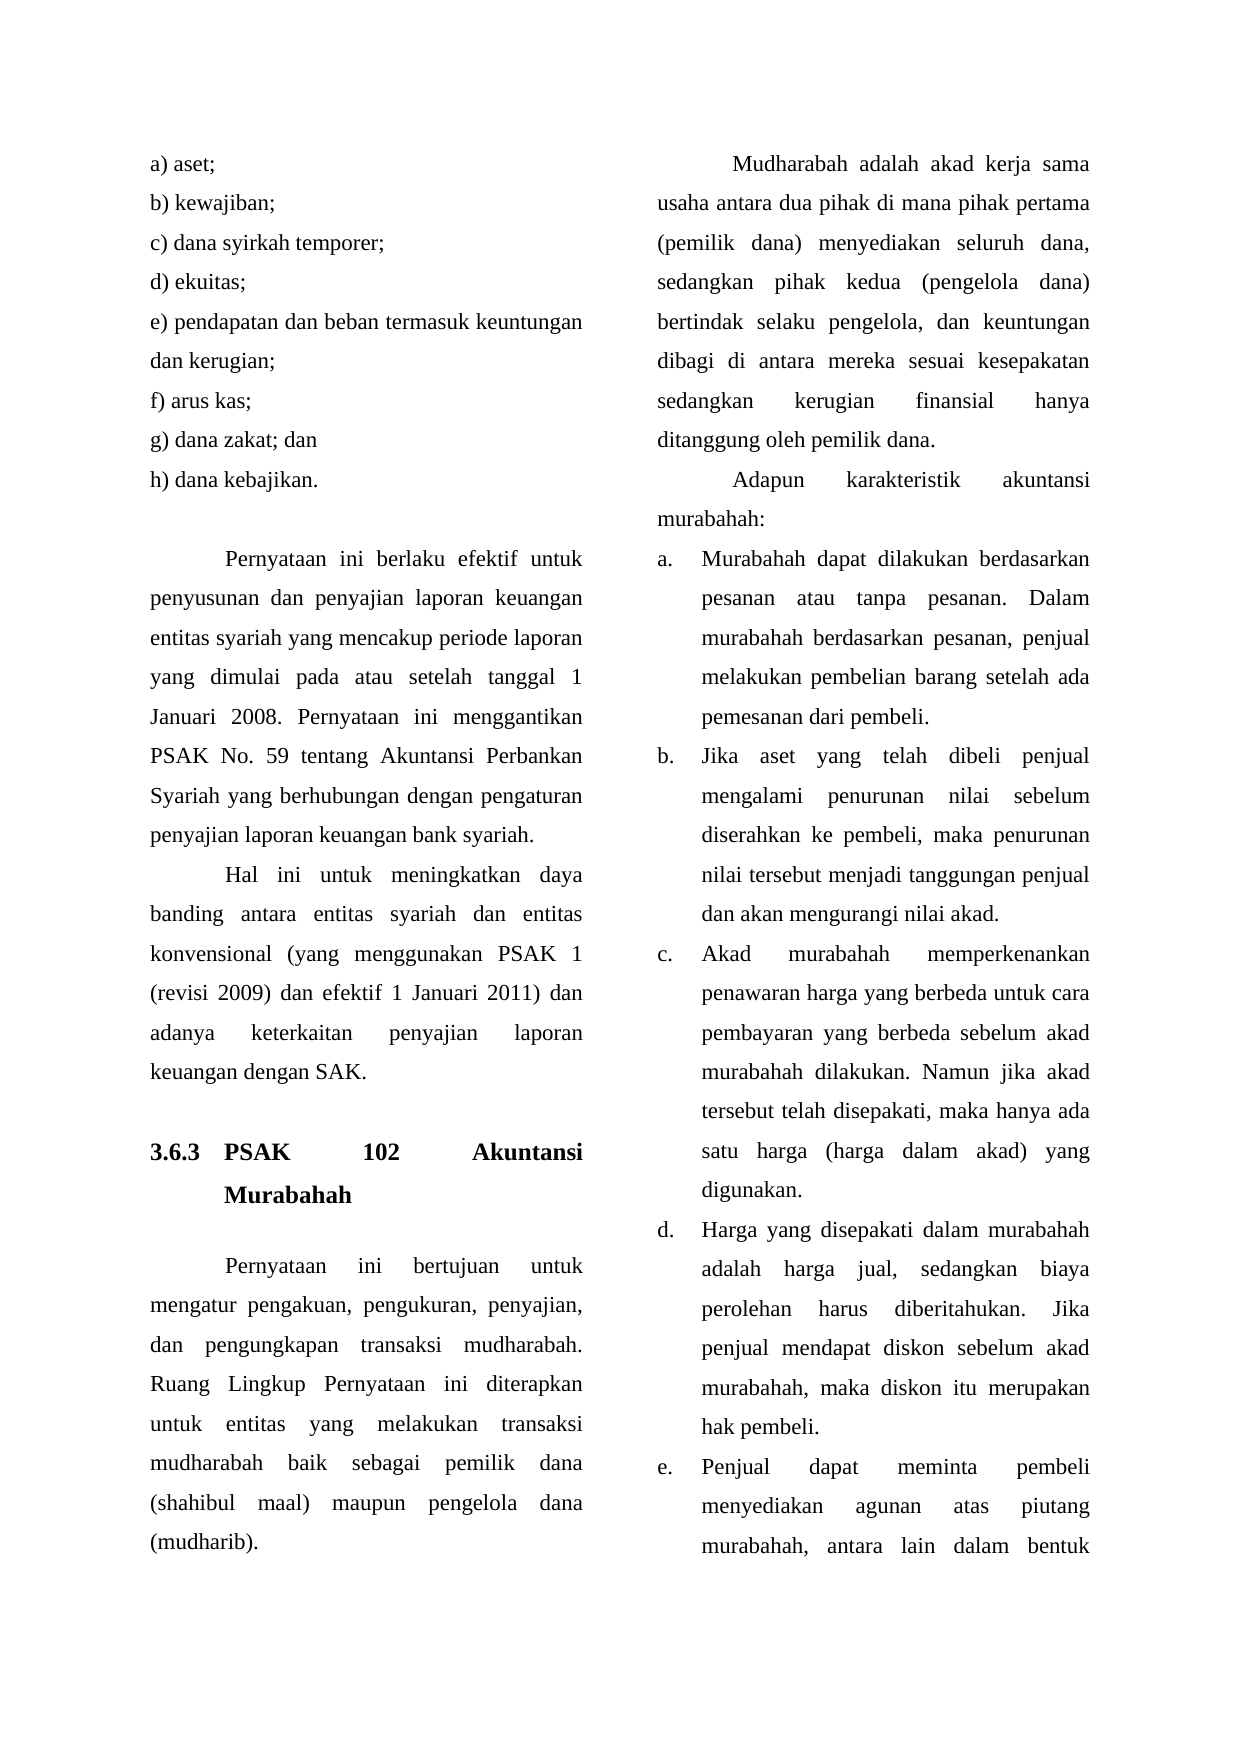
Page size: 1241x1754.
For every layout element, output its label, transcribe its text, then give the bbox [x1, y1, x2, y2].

text c) dana syirkah temporer; [150, 229, 583, 255]
text Mudharabah adalah akad kerja sama usaha antara dua pihak di mana pihak pertama (pemilik dana) menyediakan seluruh dana, sedangkan pihak kedua (pengelola dana) bertindak selaku pengelola, dan keuntungan dibagi di antara mereka sesuai kesepakatan sedangkan kerugian finansial hanya ditanggung oleh pemilik dana. [657, 150, 1090, 453]
text d) ekuitas; [150, 268, 583, 295]
text f) arus kas; [150, 387, 583, 413]
text g) dana zakat; dan [150, 426, 583, 453]
list Harga yang disepakati dalam murabahah adalah harga jual, sedangkan biaya perolehan harus diberitahukan. Jika penjual mendapat diskon sebelum akad murabahah, maka diskon itu merupakan hak pembeli. [657, 1216, 1090, 1440]
list Akad murabahah memperkenankan penawaran harga yang berbeda untuk cara pembayaran yang berbeda sebelum akad murabahah dilakukan. Namun jika akad tersebut telah disepakati, maka hanya ada satu harga (harga dalam akad) yang digunakan. [657, 939, 1090, 1203]
text a) aset; [150, 150, 583, 176]
text Pernyataan ini berlaku efektif untuk penyusunan dan penyajian laporan keuangan entitas syariah yang mencakup periode laporan yang dimulai pada atau setelah tanggal 1 Januari 2008. Pernyataan ini menggantikan PSAK No. 59 tentang Akuntansi Perbankan Syariah yang berhubungan dengan pengaturan penyajian laporan keuangan bank syariah. [150, 545, 583, 847]
text e) pendapatan dan beban termasuk keuntungan dan kerugian; [150, 308, 583, 374]
list Murabahah dapat dilakukan berdasarkan pesanan atau tanpa pesanan. Dalam murabahah berdasarkan pesanan, penjual melakukan pembelian barang setelah ada pemesanan dari pembeli. [657, 545, 1090, 729]
list Jika aset yang telah dibeli penjual mengalami penurunan nilai sebelum diserahkan ke pembeli, maka penurunan nilai tersebut menjadi tanggungan penjual dan akan mengurangi nilai akad. [657, 742, 1090, 926]
list PSAK 102 Akuntansi Murabahah [150, 1137, 583, 1209]
text Pernyataan ini bertujuan untuk mengatur pengakuan, pengukuran, penyajian, dan pengungkapan transaksi mudharabah. Ruang Lingkup Pernyataan ini diterapkan untuk entitas yang melakukan transaksi mudharabah baik sebagai pemilik dana (shahibul maal) maupun pengelola dana (mudharib). [150, 1252, 583, 1555]
text h) dana kebajikan. [150, 466, 583, 492]
text b) kewajiban; [150, 189, 583, 216]
text Hal ini untuk meningkatkan daya banding antara entitas syariah dan entitas konvensional (yang menggunakan PSAK 1 (revisi 2009) dan efektif 1 Januari 2011) dan adanya keterkaitan penyajian laporan keuangan dengan SAK. [150, 861, 583, 1084]
text Adapun karakteristik akuntansi murabahah: [657, 466, 1090, 532]
